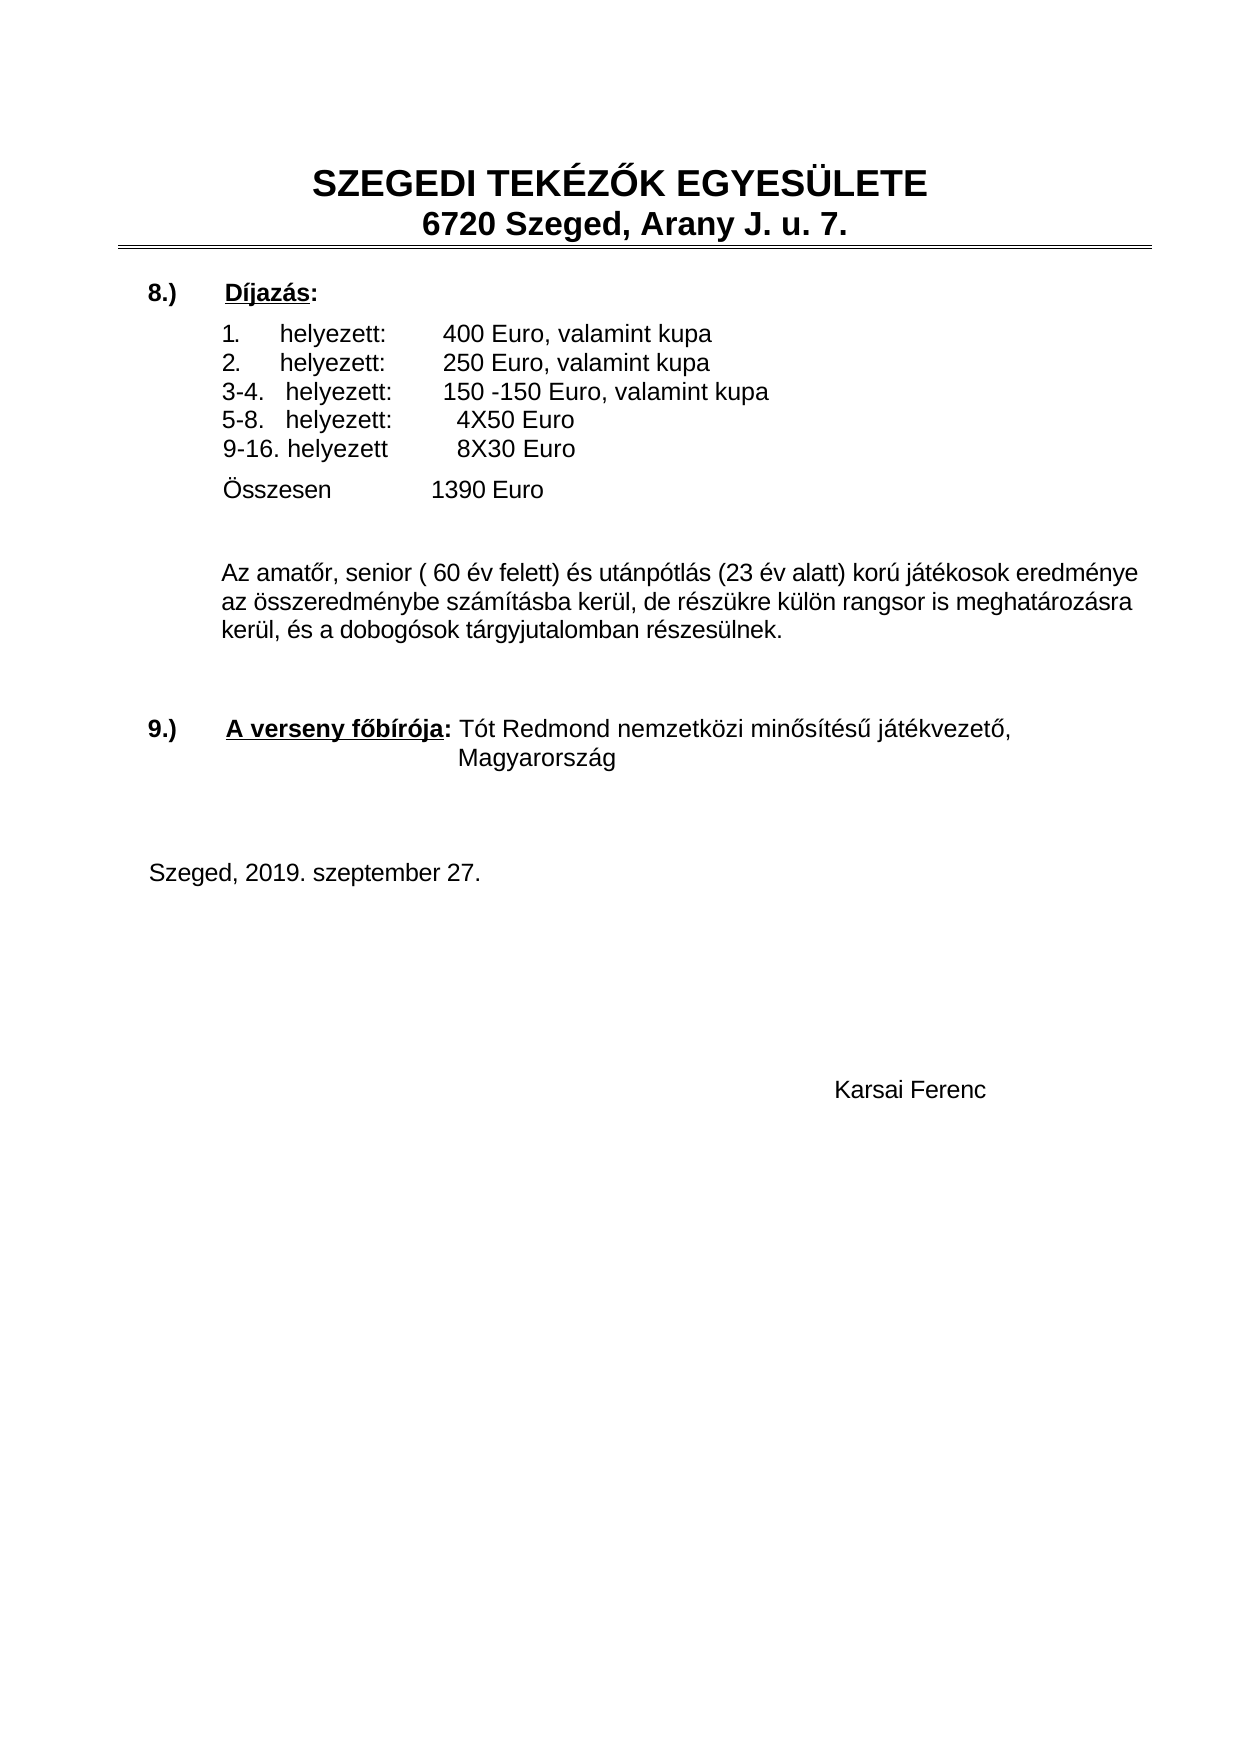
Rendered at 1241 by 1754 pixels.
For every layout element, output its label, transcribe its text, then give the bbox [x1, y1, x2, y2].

text 9-16. helyezett 8X30 Euro [223, 434, 1152, 463]
text Az amatőr, senior ( 60 év felett) és utánpótlás (23 év alatt) korú játékosok eredménye az összeredménybe számításba kerül, de részükre külön rangsor is meghatározásra kerül, és a dobogósok tárgyjutalomban részesülnek. [148, 558, 1152, 644]
text SZEGEDI TEKÉZŐK EGYESÜLETE [148, 161, 1093, 204]
list helyezett: 400 Euro, valamint kupa [221, 319, 1093, 348]
text Szeged, 2019. szeptember 27. [149, 858, 1093, 887]
list helyezett: 250 Euro, valamint kupa 3-4. helyezett: 150 -150 Euro, valamint kupa 5-8. helyezett: 4X50 Euro [222, 348, 1152, 434]
text 9.) A verseny főbírója: Tót Redmond nemzetközi minősítésű játékvezető, Magyarország [148, 714, 1152, 772]
text Karsai Ferenc [834, 1075, 1093, 1104]
text 6720 Szeged, Arany J. u. 7. [118, 204, 1152, 245]
text 8.) Díjazás: [148, 278, 1093, 307]
text Összesen 1390 Euro [223, 476, 1152, 504]
